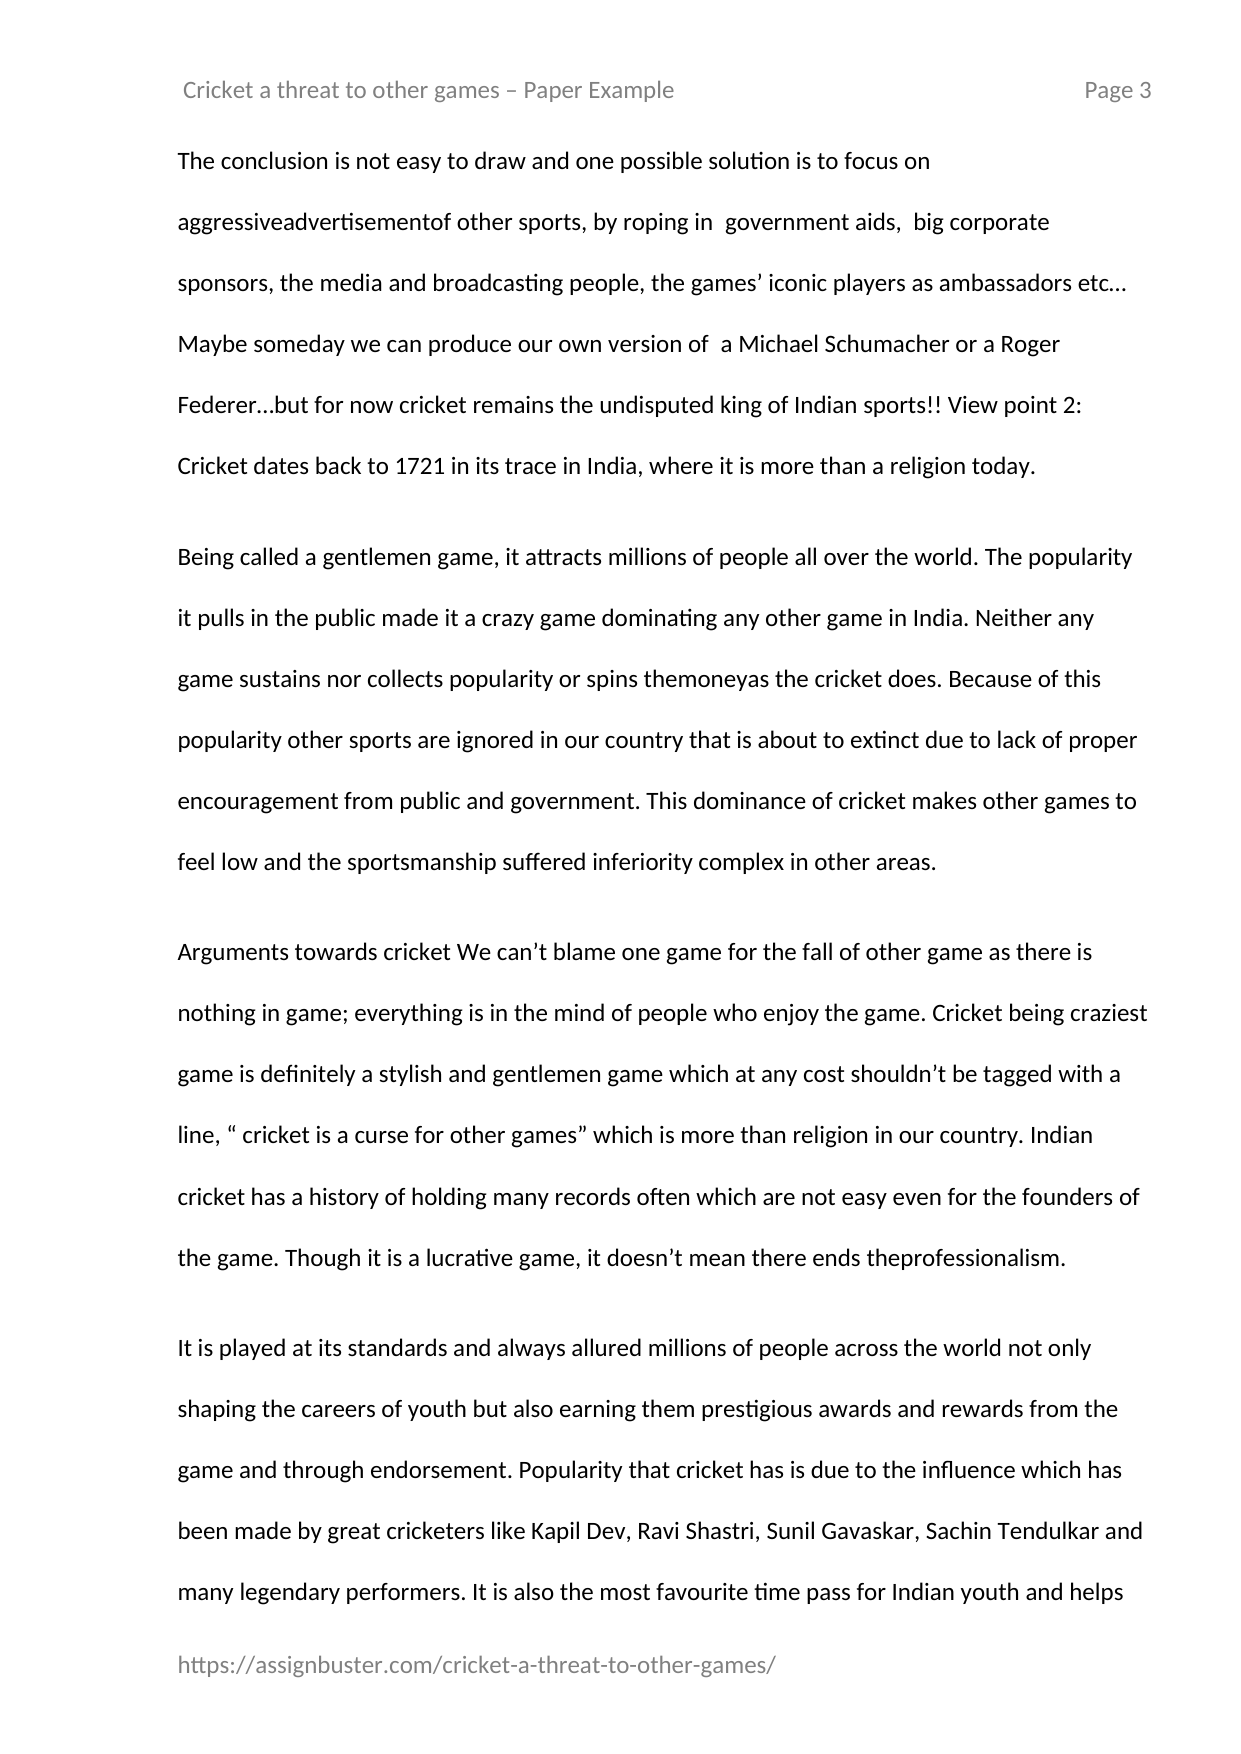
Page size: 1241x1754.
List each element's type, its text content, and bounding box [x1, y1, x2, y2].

text The conclusion is not easy to draw and one possible solution is to focus on aggressiveadvertisementof other sports, by roping in government aids, big corporate sponsors, the media and broadcasting people, the games’ iconic players as ambassadors etc… Maybe someday we can produce our own version of a Michael Schumacher or a Roger Federer…but for now cricket remains the undisputed king of Indian sports!! View point 2: Cricket dates back to 1721 in its trace in India, where it is more than a religion today. [177, 145, 1152, 481]
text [177, 1332, 1152, 1607]
text Being called a gentlemen game, it attracts millions of people all over the world. The popularity it pulls in the public made it a crazy game dominating any other game in India. Neither any game sustains nor collects popularity or spins themoneyas the cricket does. Because of this popularity other sports are ignored in our country that is about to extinct due to lack of proper encouragement from public and government. This dominance of cricket makes other games to feel low and the sportsmanship suffered inferiority complex in other areas. [177, 541, 1152, 876]
text Arguments towards cricket We can’t blame one game for the fall of other game as there is nothing in game; everything is in the mind of people who enjoy the game. Cricket being craziest game is definitely a stylish and gentlemen game which at any cost shouldn’t be tagged with a line, “ cricket is a curse for other games” which is more than religion in our country. Indian cricket has a history of holding many records often which are not easy even for the founders of the game. Though it is a lucrative game, it doesn’t mean there ends theprofessionalism. [177, 936, 1152, 1272]
